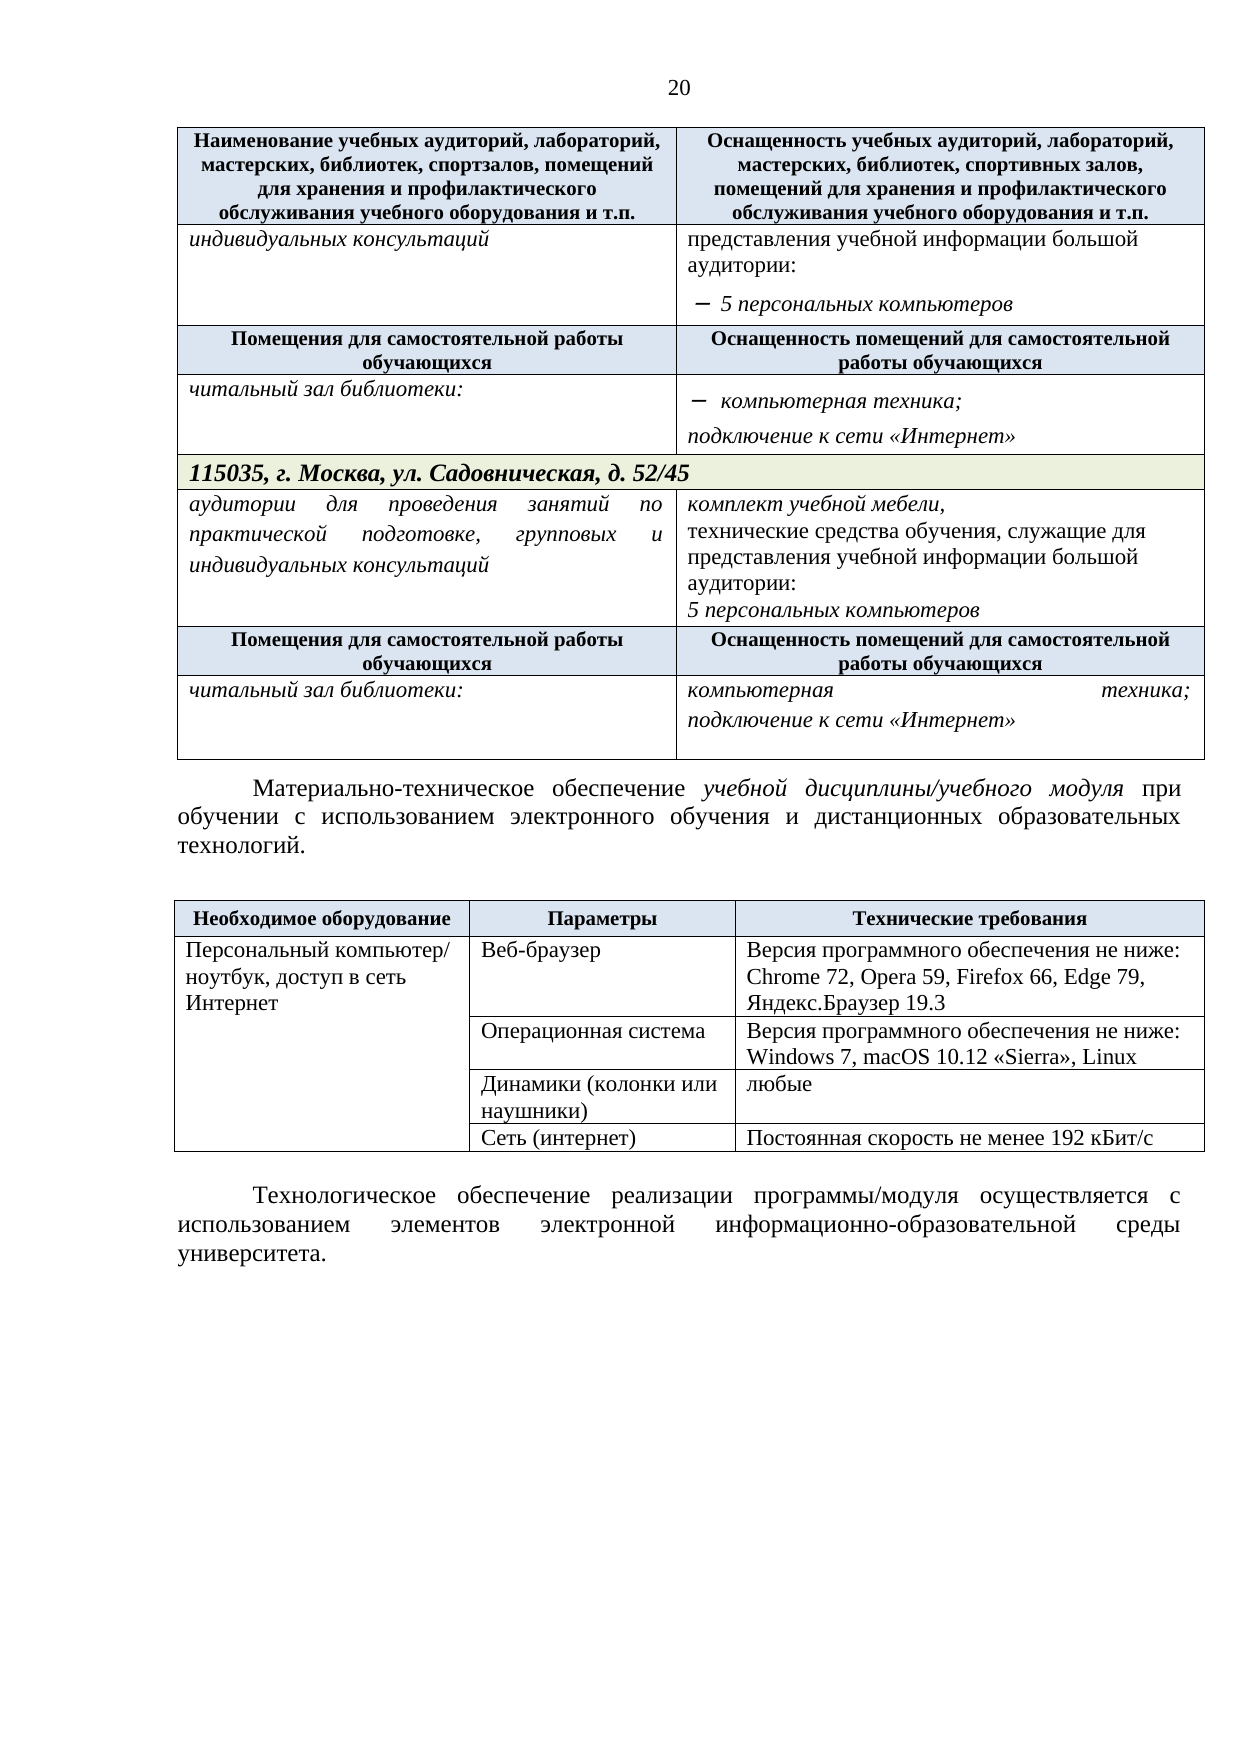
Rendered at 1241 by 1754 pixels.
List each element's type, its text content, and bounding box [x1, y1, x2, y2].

table_header Параметры [470, 901, 735, 936]
table_cell Персональный компьютер/ ноутбук, доступ в сеть Интернет [175, 937, 469, 1151]
table_cell Операционная система [470, 1017, 735, 1069]
table_cell комплект учебной мебели, технические средства обучения, служащие для представления учебной информации большой аудитории: 5 персональных компьютеров [677, 225, 1204, 324]
table_cell аудитории для проведения занятий по практической подготовке, групповых и индивидуальных консультаций [178, 225, 676, 324]
table_cell Постоянная скорость не менее 192 кБит/с [736, 1124, 1204, 1151]
table_cell любые [736, 1070, 1204, 1123]
table_cell аудитории для проведения занятий по практической подготовке, групповых и индивидуальных консультаций [178, 490, 676, 626]
table_cell читальный зал библиотеки: [178, 676, 676, 759]
list Материально-техническое обеспечение учебной дисциплины/учебного модуля при обучении с использованием электронного обучения и дистанционных образовательных технологий. [177, 773, 1181, 859]
table_cell Веб-браузер [470, 937, 735, 1016]
table_cell Сеть (интернет) [470, 1124, 735, 1151]
text Технологическое обеспечение реализации программы/модуля осуществляется с использованием элементов электронной информационно-образовательной среды университета. [177, 1180, 1181, 1267]
table_cell Версия программного обеспечения не ниже: Windows 7, macOS 10.12 «Sierra», Linux [736, 1017, 1204, 1069]
table_cell Версия программного обеспечения не ниже: Chrome 72, Opera 59, Firefox 66, Edge 79, Яндекс.Браузер 19.3 [736, 937, 1204, 1016]
table_cell комплект учебной мебели, технические средства обучения, служащие для представления учебной информации большой аудитории: 5 персональных компьютеров [677, 490, 1204, 626]
table_cell 115035, г. Москва, ул. Садовническая, д. 52/45 [178, 455, 1204, 489]
table_cell Оснащенность помещений для самостоятельной работы обучающихся [677, 326, 1204, 374]
table_cell Помещения для самостоятельной работы обучающихся [178, 326, 676, 374]
table_header Необходимое оборудование [175, 901, 469, 936]
table_cell компьютерная техника; подключение к сети «Интернет» [677, 375, 1204, 454]
table_cell читальный зал библиотеки: [178, 375, 676, 454]
table_cell Оснащенность помещений для самостоятельной работы обучающихся [677, 627, 1204, 675]
table_cell Динамики (колонки или наушники) [470, 1070, 735, 1123]
table_header Технические требования [736, 901, 1204, 936]
table_cell Помещения для самостоятельной работы обучающихся [178, 627, 676, 675]
table_cell компьютерная техника; подключение к сети «Интернет» [677, 676, 1204, 759]
